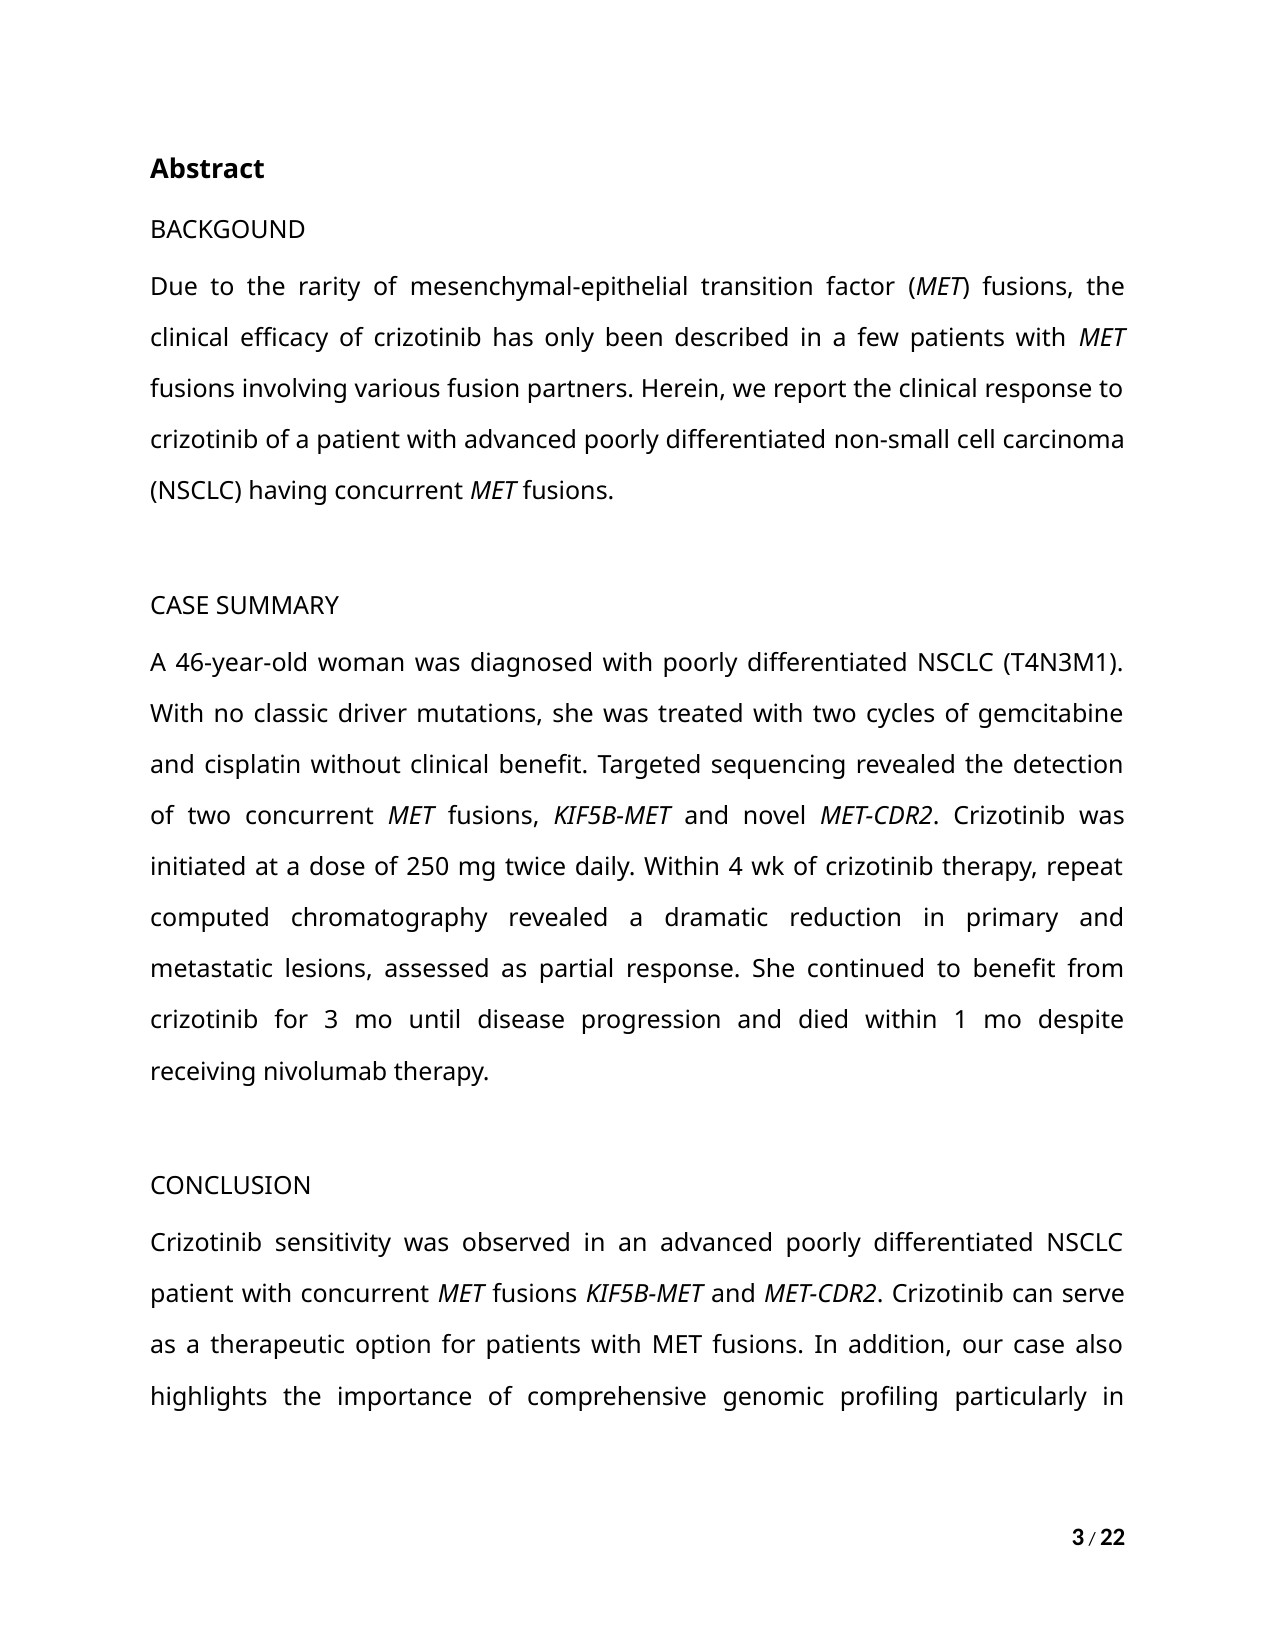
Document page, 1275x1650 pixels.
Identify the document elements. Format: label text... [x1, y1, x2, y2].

text CASE SUMMARY [150, 588, 1125, 622]
text CONCLUSION [150, 1168, 1125, 1202]
text BACKGOUND [150, 212, 1125, 246]
text A 46-year-old woman was diagnosed with poorly differentiated NSCLC (T4N3M1). With no classic driver mutations, she was treated with two cycles of gemcitabine and cisplatin without clinical benefit. Targeted sequencing revealed the detection of two concurrent MET fusions, KIF5B-MET and novel MET-CDR2. Crizotinib was initiated at a dose of 250 mg twice daily. Within 4 wk of crizotinib therapy, repeat computed chromatography revealed a dramatic reduction in primary and metastatic lesions, assessed as partial response. She continued to benefit from crizotinib for 3 mo until disease progression and died within 1 mo despite receiving nivolumab therapy. [150, 645, 1125, 1087]
text Due to the rarity of mesenchymal-epithelial transition factor (MET) fusions, the clinical efficacy of crizotinib has only been described in a few patients with MET fusions involving various fusion partners. Herein, we report the clinical response to crizotinib of a patient with advanced poorly differentiated non-small cell carcinoma (NSCLC) having concurrent MET fusions. [150, 269, 1125, 507]
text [150, 1225, 1125, 1412]
text Abstract [150, 150, 1125, 187]
